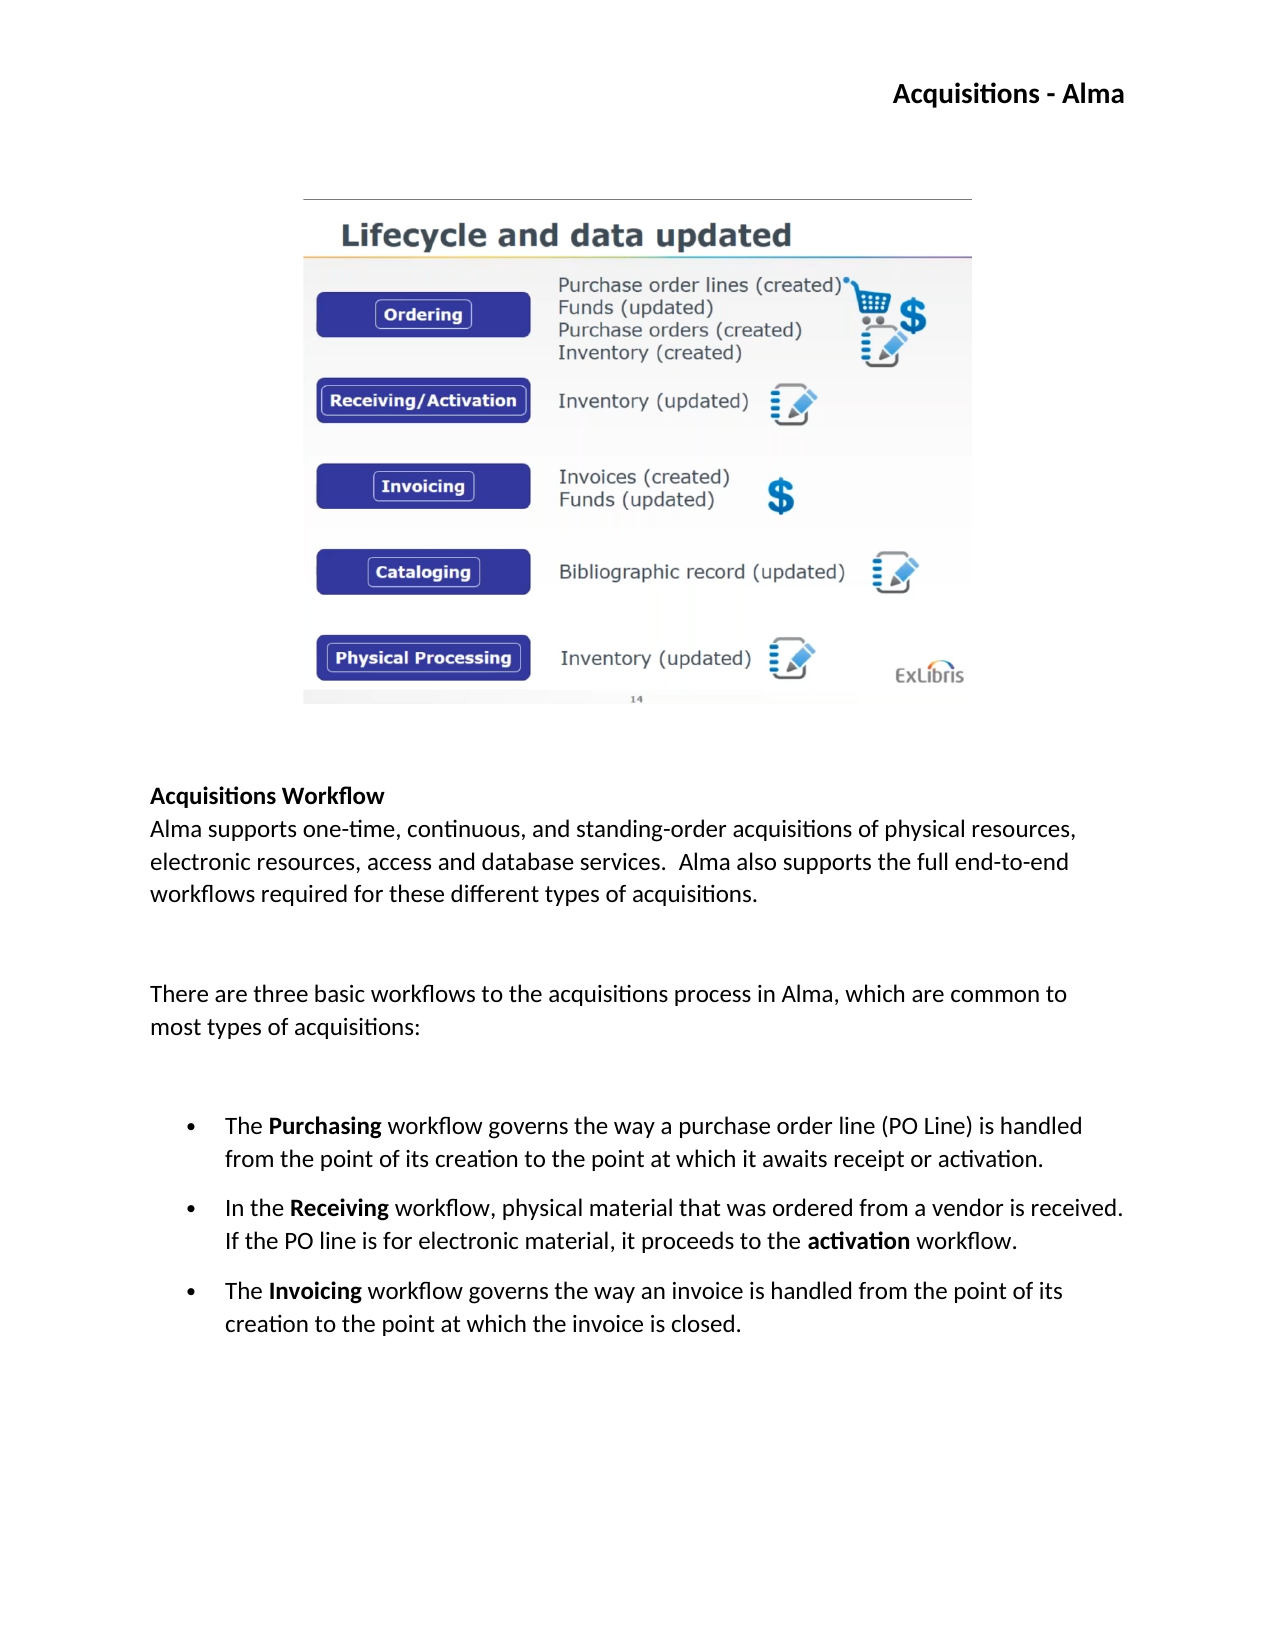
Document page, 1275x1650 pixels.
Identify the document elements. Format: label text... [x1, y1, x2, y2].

list The Invoicing workflow governs the way an invoice is handled from the point of its creation to the point at which the invoice is closed. [187, 1275, 1125, 1338]
list In the Receiving workflow, physical material that was ordered from a vendor is received. If the PO line is for electronic material, it proceeds to the activation workflow. [187, 1192, 1125, 1256]
text Alma supports one-time, continuous, and standing-order acquisitions of physical resources, electronic resources, access and database services. Alma also supports the full end-to-end workflows required for these different types of acquisitions. [150, 813, 1125, 909]
picture [303, 199, 972, 704]
list The Purchasing workflow governs the way a purchase order line (PO Line) is handled from the point of its creation to the point at which it awaits receipt or activation. [187, 1110, 1125, 1173]
subtitle Acquisitions Workflow [150, 780, 1125, 810]
text There are three basic workflows to the acquisitions process in Alma, which are common to most types of acquisitions: [150, 978, 1125, 1041]
